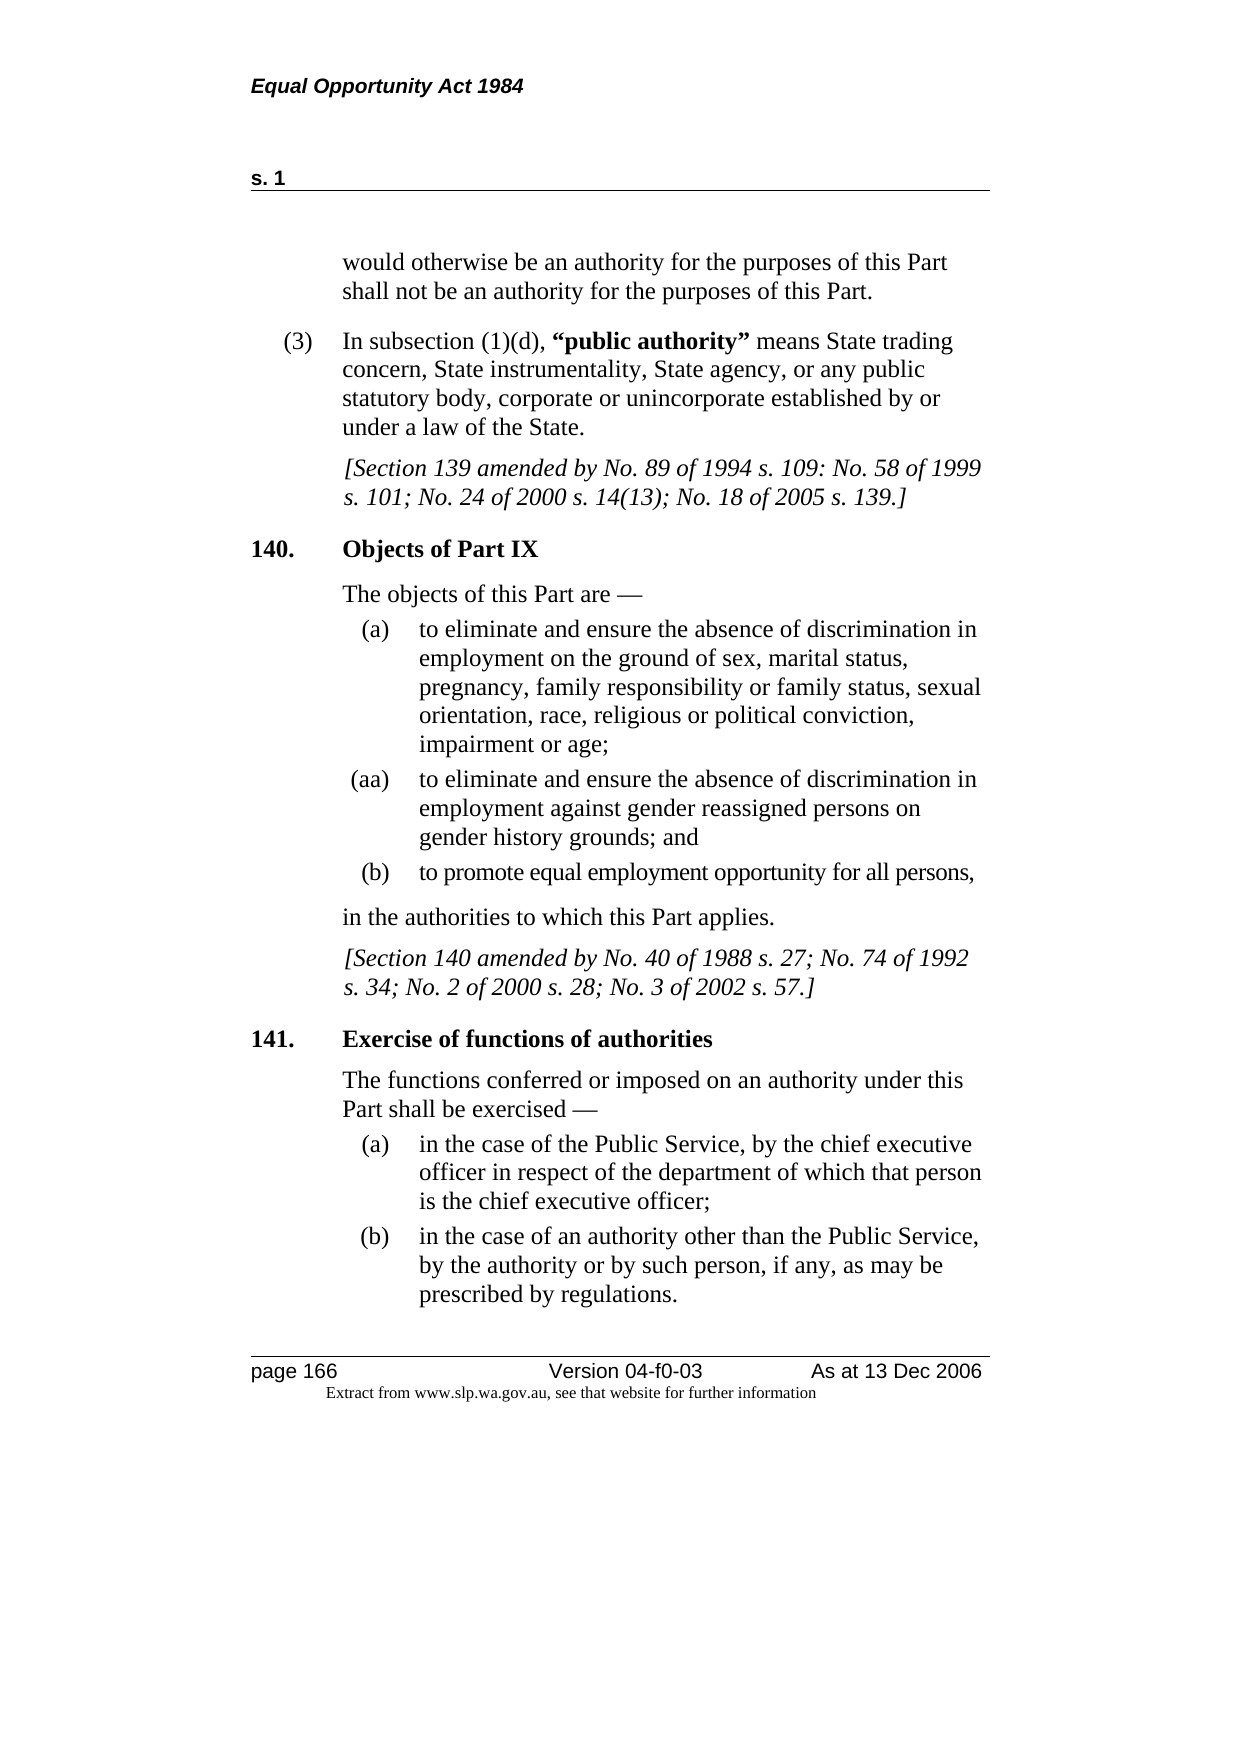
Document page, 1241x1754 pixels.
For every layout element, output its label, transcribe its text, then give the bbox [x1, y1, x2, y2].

subtitle 141. Exercise of functions of authorities [251, 1024, 990, 1052]
text The objects of this Part are — [251, 579, 990, 608]
text [Section 140 amended by No. 40 of 1988 s. 27; No. 74 of 1992 s. 34; No. 2 of 2000 s. 28; No. 3 of 2002 s. 57.] [251, 943, 990, 1001]
text (b) to promote equal employment opportunity for all persons, [251, 857, 990, 885]
text (aa) to eliminate and ensure the absence of discrimination in employment against gender reassigned persons on gender history grounds; and [251, 764, 990, 850]
text in the authorities to which this Part applies. [251, 902, 990, 931]
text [251, 247, 990, 305]
text (3) In subsection (1)(d), “public authority” means State trading concern, State instrumentality, State agency, or any public statutory body, corporate or unincorporate established by or under a law of the State. [251, 326, 990, 441]
text (a) in the case of the Public Service, by the chief executive officer in respect of the department of which that person is the chief executive officer; [251, 1129, 990, 1215]
text The functions conferred or imposed on an authority under this Part shall be exercised — [251, 1065, 990, 1122]
text (a) to eliminate and ensure the absence of discrimination in employment on the ground of sex, marital status, pregnancy, family responsibility or family status, sexual orientation, race, religious or political conviction, impairment or age; [251, 614, 990, 758]
text [Section 139 amended by No. 89 of 1994 s. 109: No. 58 of 1999 s. 101; No. 24 of 2000 s. 14(13); No. 18 of 2005 s. 139.] [251, 453, 990, 511]
subtitle 140. Objects of Part IX [251, 534, 990, 562]
text (b) in the case of an authority other than the Public Service, by the authority or by such person, if any, as may be prescribed by regulations. [251, 1221, 990, 1307]
